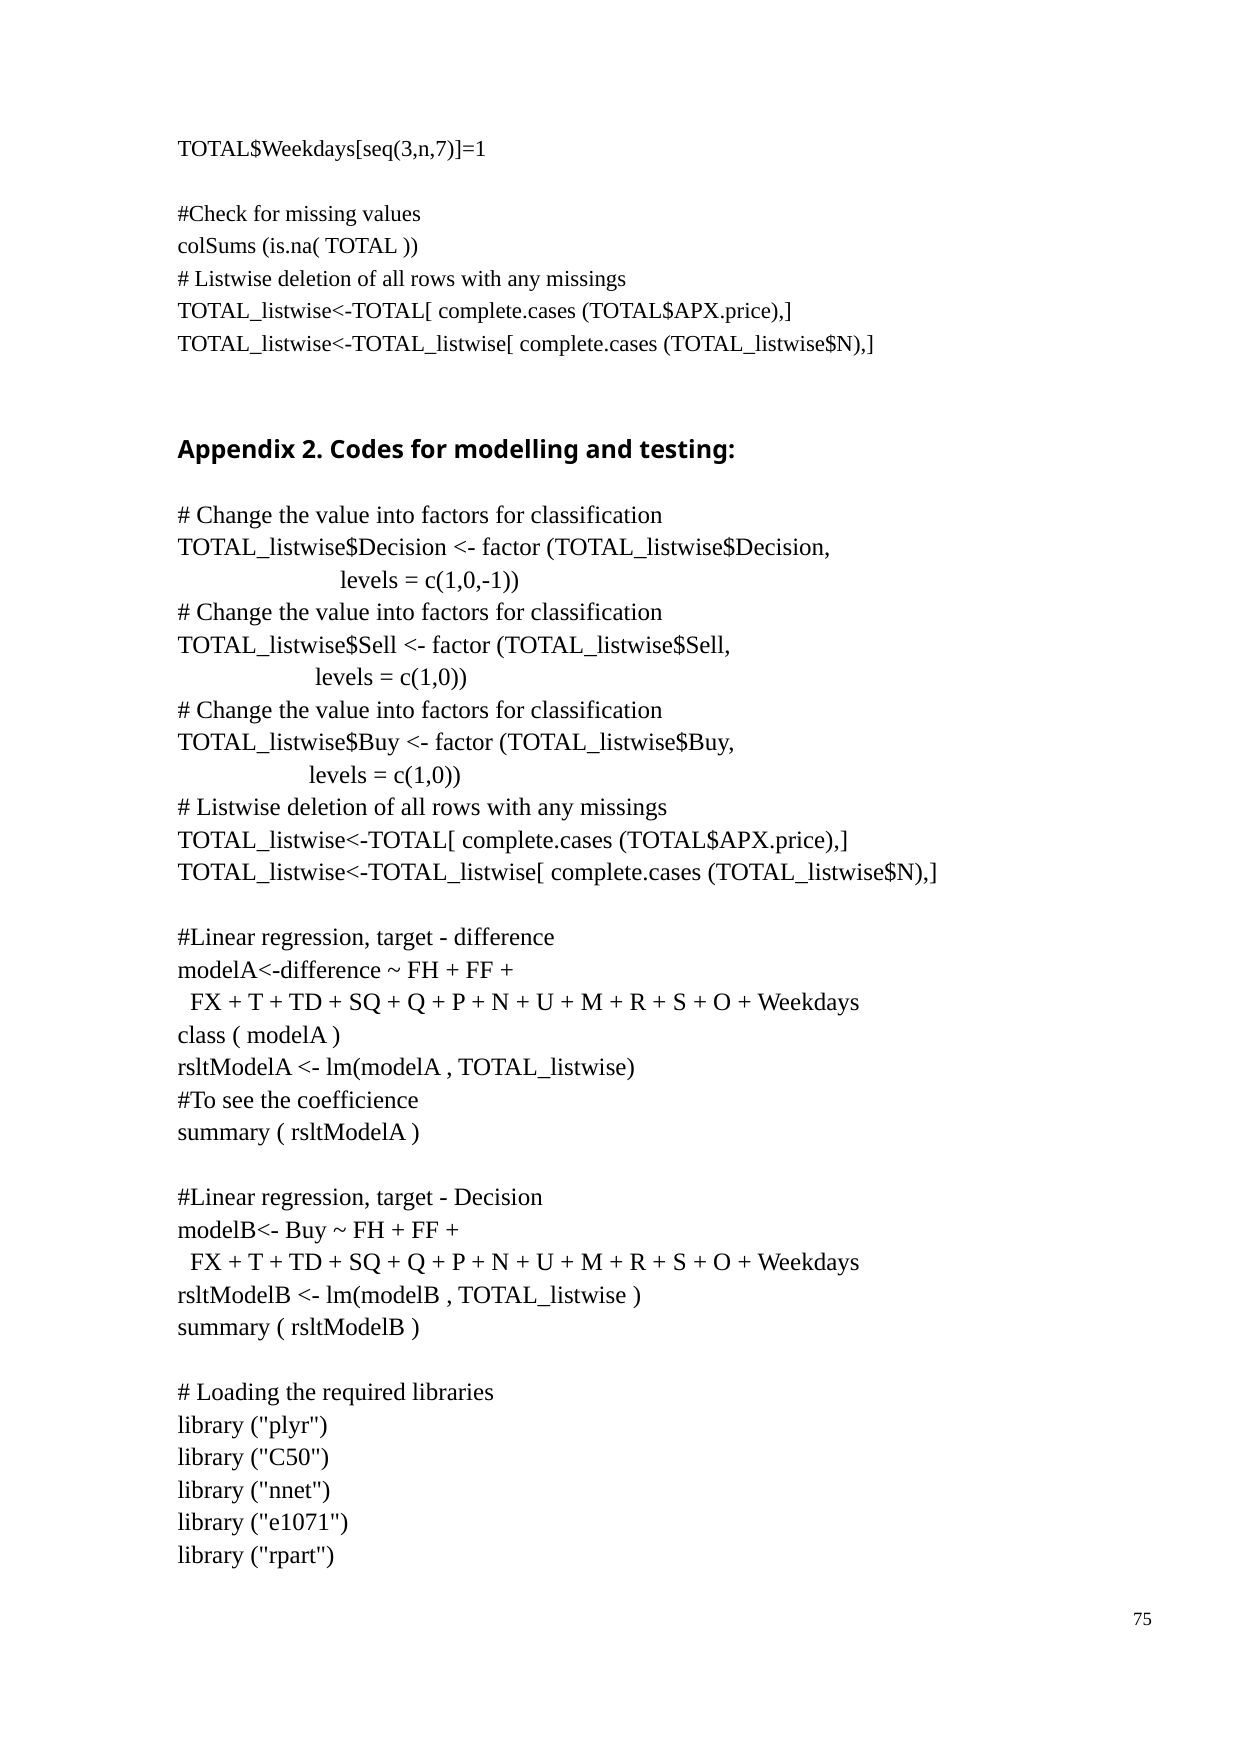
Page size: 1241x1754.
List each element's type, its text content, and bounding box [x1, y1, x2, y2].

text modelB<- Buy ~ FH + FF + [177, 1213, 1152, 1246]
text library ("rpart") [177, 1538, 1152, 1571]
text library ("plyr") [177, 1408, 1152, 1441]
text rsltModelB <- lm(modelB , TOTAL_listwise ) [177, 1278, 1152, 1311]
text class ( modelA ) [177, 1018, 1152, 1051]
subtitle Appendix 2. Codes for modelling and testing: [177, 417, 1152, 482]
text # Listwise deletion of all rows with any missings [177, 262, 1152, 294]
text #To see the coefficience [177, 1083, 1152, 1116]
text library ("nnet") [177, 1473, 1152, 1506]
text TOTAL_listwise$Decision <- factor (TOTAL_listwise$Decision, [177, 531, 1152, 563]
text library ("e1071") [177, 1506, 1152, 1538]
text TOTAL_listwise$Sell <- factor (TOTAL_listwise$Sell, [177, 628, 1152, 661]
text levels = c(1,0,-1)) [177, 563, 1152, 596]
text # Change the value into factors for classification [177, 596, 1152, 628]
text summary ( rsltModelA ) [177, 1116, 1152, 1148]
text colSums (is.na( TOTAL )) [177, 229, 1152, 262]
text FX + T + TD + SQ + Q + P + N + U + M + R + S + O + Weekdays [177, 1246, 1152, 1278]
text TOTAL_listwise$Buy <- factor (TOTAL_listwise$Buy, [177, 726, 1152, 758]
text TOTAL$Weekdays[seq(3,n,7)]=1 [177, 132, 1152, 164]
text # Loading the required libraries [177, 1376, 1152, 1408]
text #Check for missing values [177, 197, 1152, 229]
text FX + T + TD + SQ + Q + P + N + U + M + R + S + O + Weekdays [177, 986, 1152, 1018]
text TOTAL_listwise<-TOTAL_listwise[ complete.cases (TOTAL_listwise$N),] [177, 856, 1152, 888]
text library ("C50") [177, 1441, 1152, 1473]
text summary ( rsltModelB ) [177, 1311, 1152, 1343]
text modelA<-difference ~ FH + FF + [177, 953, 1152, 986]
text # Change the value into factors for classification [177, 498, 1152, 531]
text # Listwise deletion of all rows with any missings [177, 791, 1152, 823]
text #Linear regression, target - difference [177, 921, 1152, 953]
text rsltModelA <- lm(modelA , TOTAL_listwise) [177, 1051, 1152, 1083]
text TOTAL_listwise<-TOTAL_listwise[ complete.cases (TOTAL_listwise$N),] [177, 327, 1152, 359]
text # Change the value into factors for classification [177, 693, 1152, 726]
text TOTAL_listwise<-TOTAL[ complete.cases (TOTAL$APX.price),] [177, 294, 1152, 327]
text #Linear regression, target - Decision [177, 1181, 1152, 1213]
text TOTAL_listwise<-TOTAL[ complete.cases (TOTAL$APX.price),] [177, 823, 1152, 856]
text levels = c(1,0)) [177, 758, 1152, 791]
text levels = c(1,0)) [177, 661, 1152, 693]
